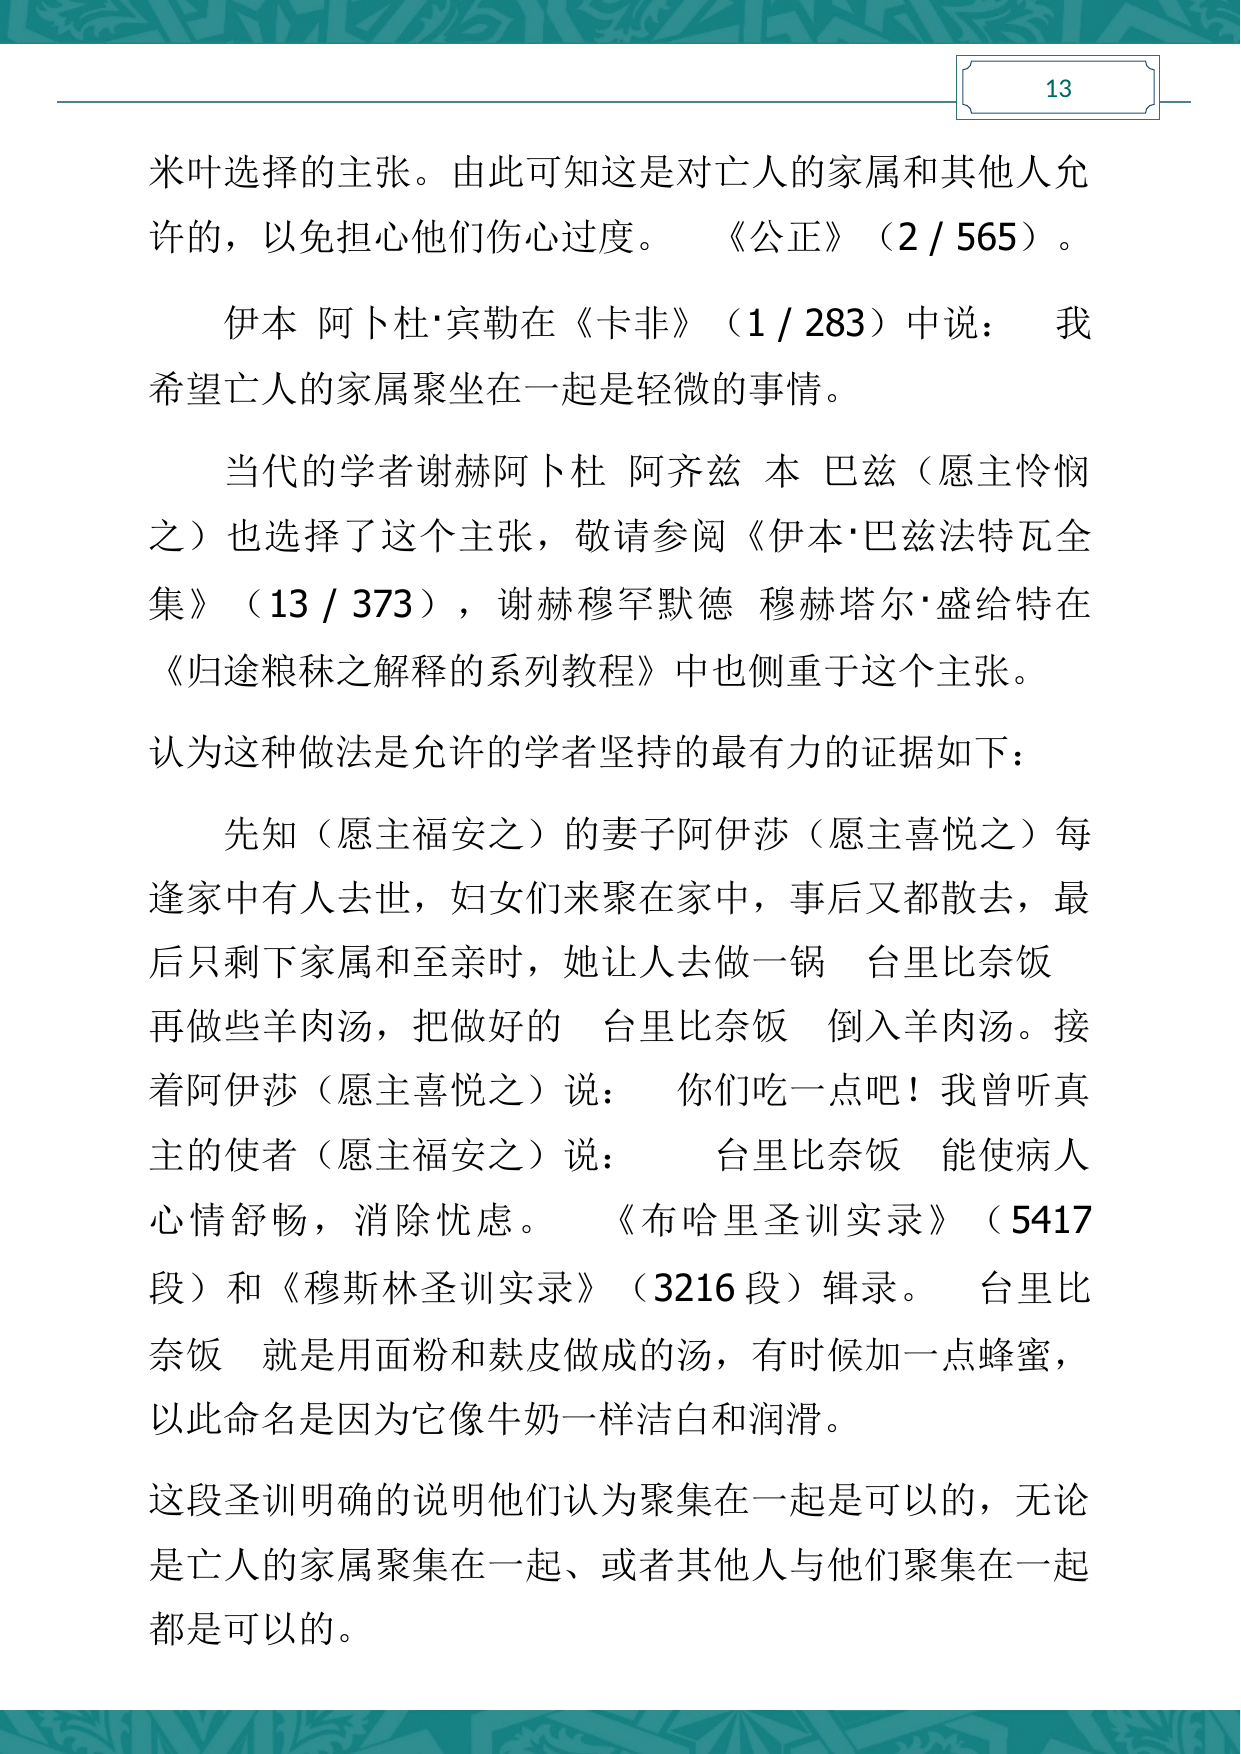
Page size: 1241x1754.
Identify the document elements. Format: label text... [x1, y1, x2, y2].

picture [0, 0, 1240, 44]
picture [0, 1710, 1241, 1754]
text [148, 148, 1092, 258]
text 先知（愿主福安之）的妻子阿伊莎（愿主喜悦之）每逢家中有人去世，妇女们来聚在家中，事后又都散去，最后只剩下家属和至亲时，她让人去做一锅“台里比奈饭”，再做些羊肉汤，把做好的“台里比奈饭”倒入羊肉汤。接着阿伊莎（愿主喜悦之）说：“你们吃一点吧！我曾听真主的使者（愿主福安之）说：““台里比奈饭”能使病人心情舒畅，消除忧虑。”《布哈里圣训实录》（5417段）和《穆斯林圣训实录》（3216段）辑录。“台里比奈饭”就是用面粉和麸皮做成的汤，有时候加一点蜂蜜，以此命名是因为它像牛奶一样洁白和润滑。 [148, 810, 1092, 1438]
text 当代的学者谢赫阿卜杜•阿齐兹•本•巴兹（愿主怜悯之）也选择了这个主张，敬请参阅《伊本·巴兹法特瓦全集》（13 / 373），谢赫穆罕默德•穆赫塔尔·盛给特在《归途粮秣之解释的系列教程》中也侧重于这个主张。” [148, 447, 1092, 689]
text 伊本•阿卜杜·宾勒在《卡非》（1 / 283）中说：“我希望亡人的家属聚坐在一起是轻微的事情。” [148, 298, 1092, 408]
text 认为这种做法是允许的学者坚持的最有力的证据如下： [148, 728, 1092, 771]
text 这段圣训明确的说明他们认为聚集在一起是可以的，无论是亡人的家属聚集在一起、或者其他人与他们聚集在一起都是可以的。 [148, 1476, 1092, 1647]
